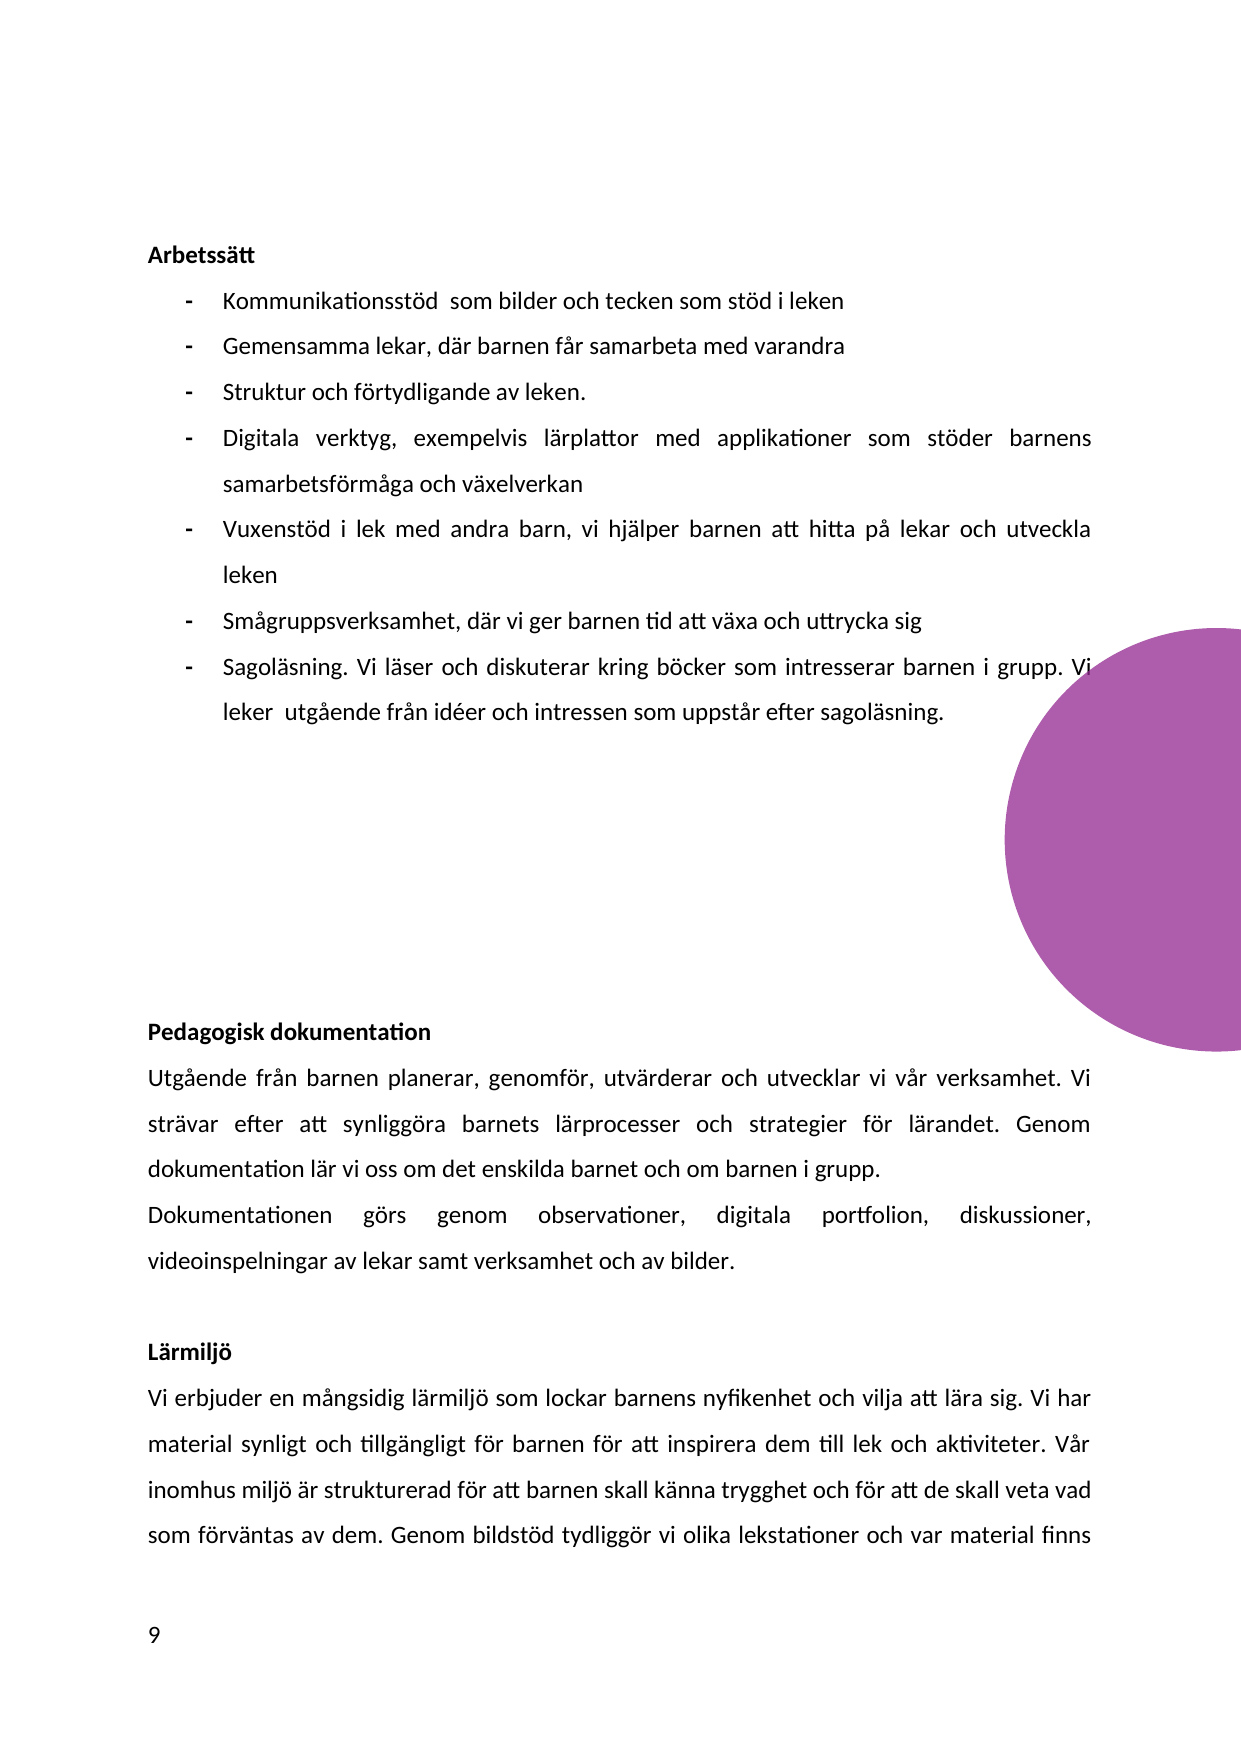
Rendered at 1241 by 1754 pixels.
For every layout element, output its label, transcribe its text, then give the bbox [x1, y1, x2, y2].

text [148, 1382, 1093, 1550]
list Digitala verktyg, exempelvis lärplattor med applikationer som stöder barnens samarbetsförmåga och växelverkan [185, 422, 1093, 498]
text Utgående från barnen planerar, genomför, utvärderar och utvecklar vi vår verksamhet. Vi strävar efter att synliggöra barnets lärprocesser och strategier för lärandet. Genom dokumentation lär vi oss om det enskilda barnet och om barnen i grupp. [148, 1062, 1093, 1184]
text Dokumentationen görs genom observationer, digitala portfolion, diskussioner, videoinspelningar av lekar samt verksamhet och av bilder. [148, 1199, 1093, 1276]
list Gemensamma lekar, där barnen får samarbeta med varandra [185, 331, 1093, 361]
list Kommunikationsstöd som bilder och tecken som stöd i leken [185, 285, 1093, 315]
list Struktur och förtydligande av leken. [185, 376, 1093, 407]
text Arbetssätt [148, 239, 1093, 269]
list Vuxenstöd i lek med andra barn, vi hjälper barnen att hitta på lekar och utveckla leken [185, 513, 1093, 590]
text Lärmiljö [148, 1337, 1093, 1367]
list Sagoläsning. Vi läser och diskuterar kring böcker som intresserar barnen i grupp. Vi leker utgående från idéer och intressen som uppstår efter sagoläsning. [185, 651, 1093, 727]
text Pedagogisk dokumentation [148, 1016, 1093, 1047]
list Smågruppsverksamhet, där vi ger barnen tid att växa och uttrycka sig [185, 605, 1093, 635]
